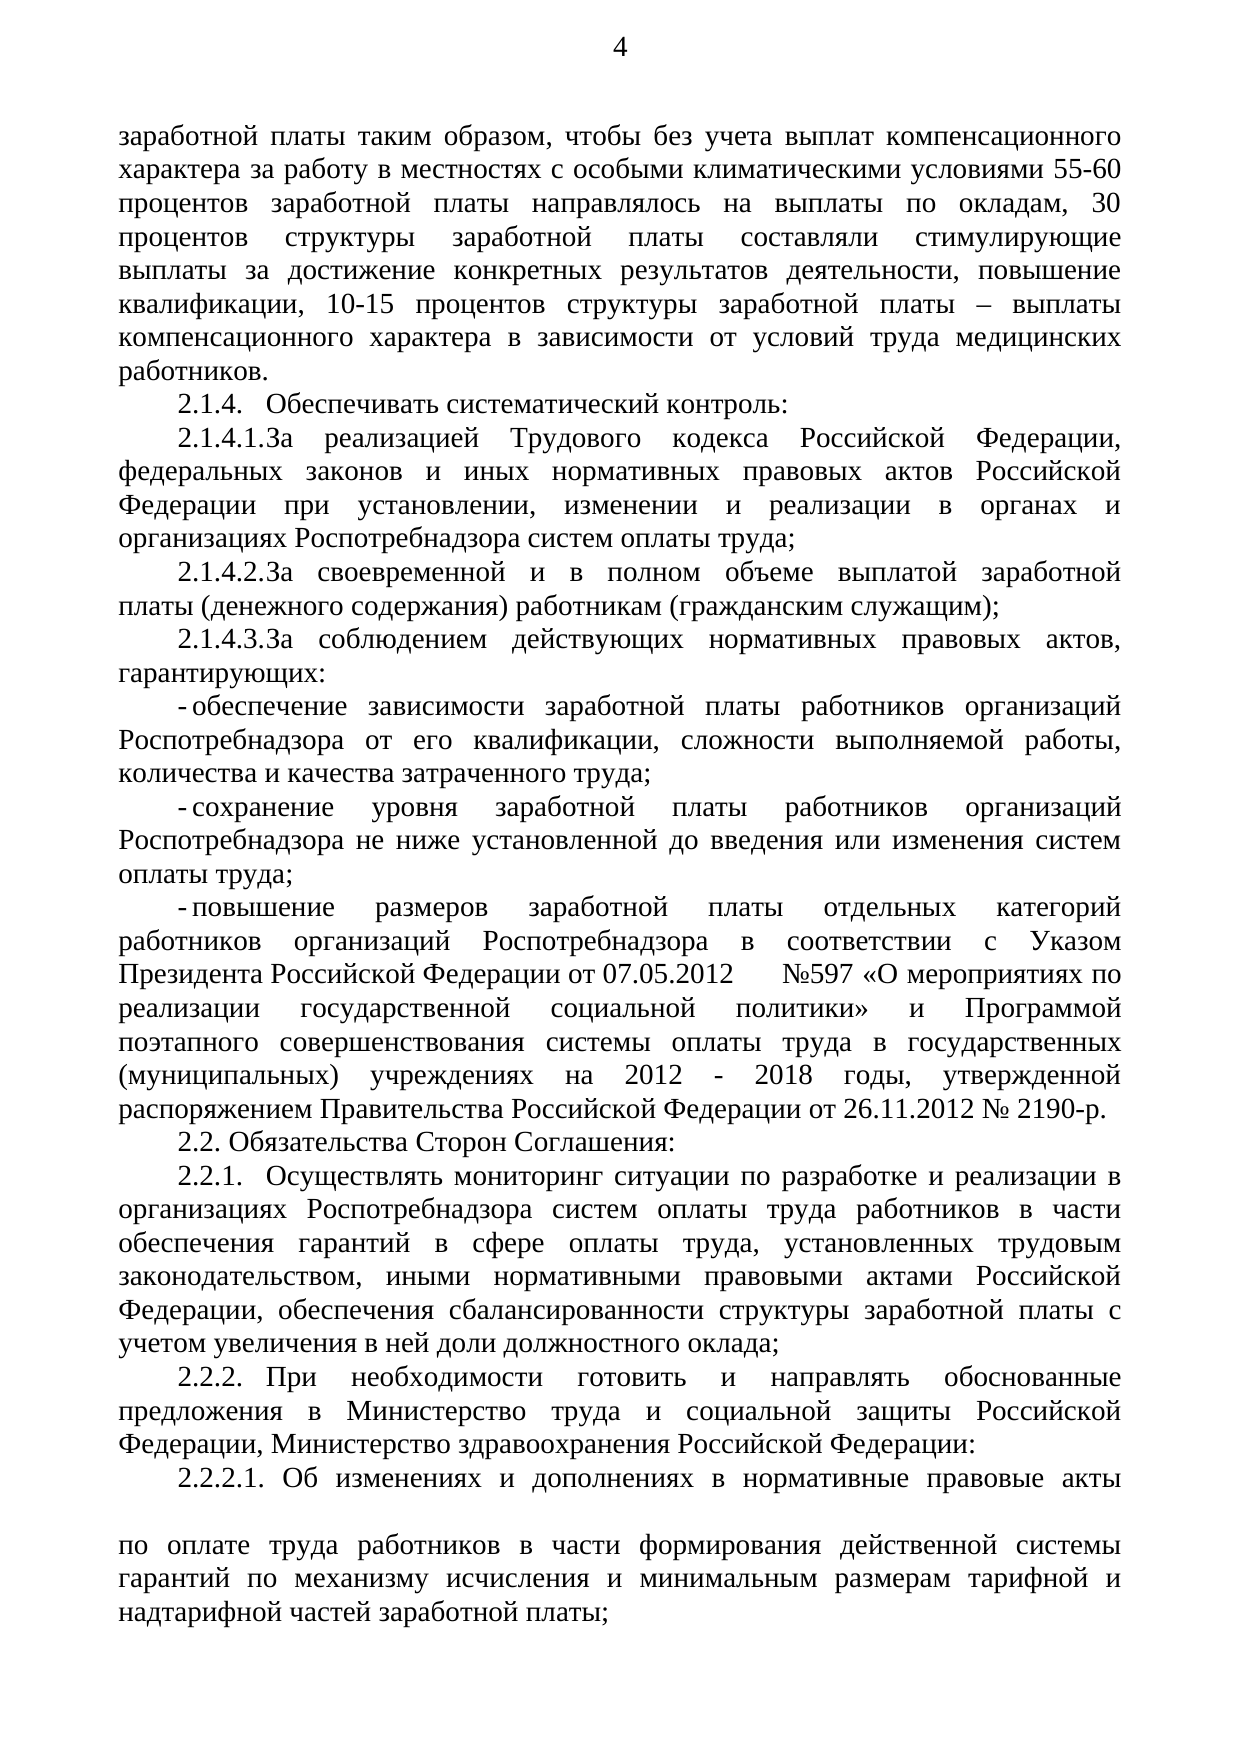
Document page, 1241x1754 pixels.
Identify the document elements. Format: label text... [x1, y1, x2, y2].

text 2.1.4.3. За соблюдением действующих нормативных правовых актов, гарантирующих: [118, 621, 1122, 688]
text - повышение размеров заработной платы отдельных категорий работников организаций Роспотребнадзора в соответствии с Указом Президента Российской Федерации от 07.05.2012 №597 «О мероприятиях по реализации государственной социальной политики» и Программой поэтапного совершенствования системы оплаты труда в государственных (муниципальных) учреждениях на 2012 - 2018 годы, утвержденной распоряжением Правительства Российской Федерации от 26.11.2012 № 2190-р. [118, 889, 1122, 1124]
text - обеспечение зависимости заработной платы работников организаций Роспотребнадзора от его квалификации, сложности выполняемой работы, количества и качества затраченного труда; [118, 688, 1122, 789]
text 2.1.4.2. За своевременной и в полном объеме выплатой заработной платы (денежного содержания) работникам (гражданским служащим); [118, 554, 1122, 621]
text 2.2.1. Осуществлять мониторинг ситуации по разработке и реализации в организациях Роспотребнадзора систем оплаты труда работников в части обеспечения гарантий в сфере оплаты труда, установленных трудовым законодательством, иными нормативными правовыми актами Российской Федерации, обеспечения сбалансированности структуры заработной платы с учетом увеличения в ней доли должностного оклада; [118, 1158, 1122, 1359]
text по оплате труда работников в части формирования действенной системы гарантий по механизму исчисления и минимальным размерам тарифной и надтарифной частей заработной платы; [118, 1527, 1122, 1627]
text 2.2.2.1. Об изменениях и дополнениях в нормативные правовые акты [118, 1460, 1122, 1527]
text 2.1.4.1. За реализацией Трудового кодекса Российской Федерации, федеральных законов и иных нормативных правовых актов Российской Федерации при установлении, изменении и реализации в органах и организациях Роспотребнадзора систем оплаты труда; [118, 420, 1122, 554]
text 2.2.2. При необходимости готовить и направлять обоснованные предложения в Министерство труда и социальной защиты Российской Федерации, Министерство здравоохранения Российской Федерации: [118, 1359, 1122, 1460]
text - сохранение уровня заработной платы работников организаций Роспотребнадзора не ниже установленной до введения или изменения систем оплаты труда; [118, 789, 1122, 889]
text 2.1.4. Обеспечивать систематический контроль: [118, 386, 1122, 420]
text 2.2. Обязательства Сторон Соглашения: [118, 1124, 1122, 1158]
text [118, 118, 1122, 386]
